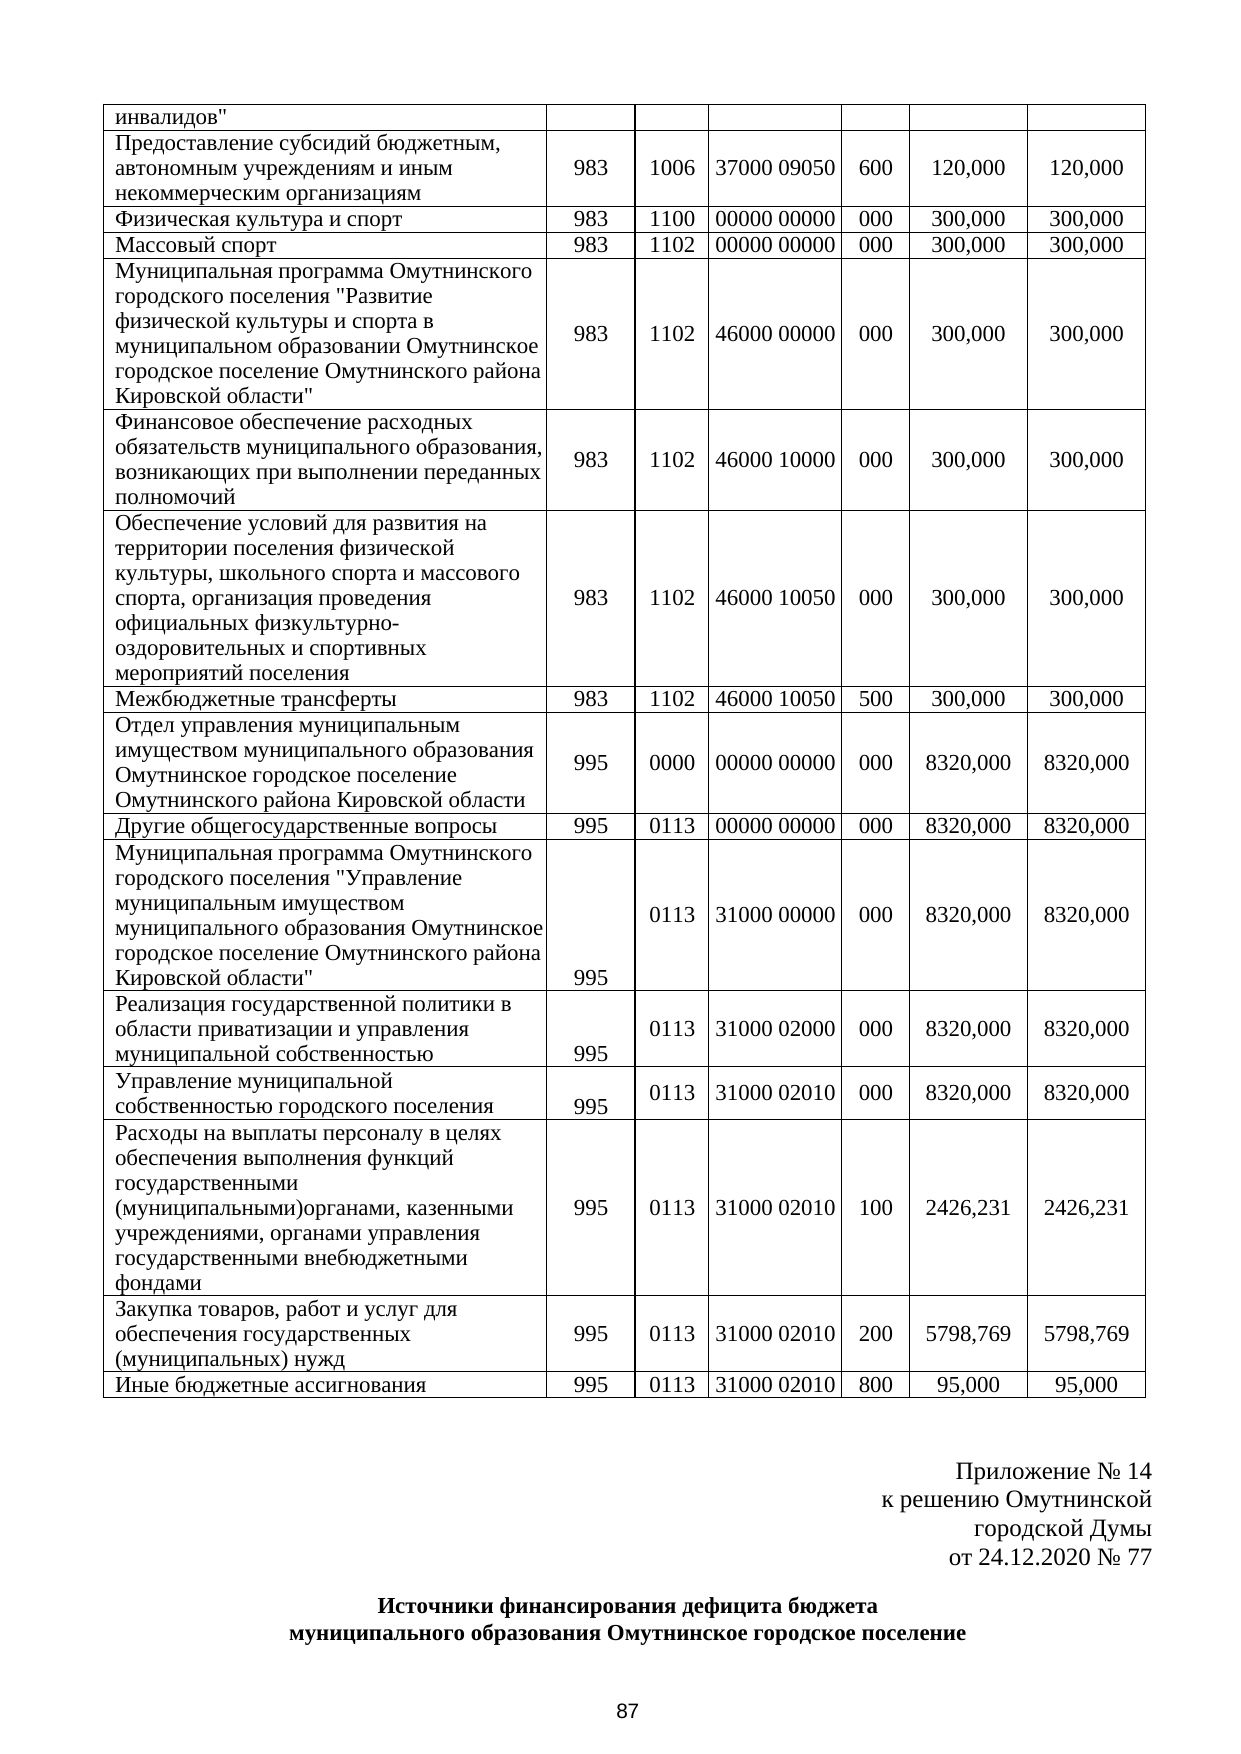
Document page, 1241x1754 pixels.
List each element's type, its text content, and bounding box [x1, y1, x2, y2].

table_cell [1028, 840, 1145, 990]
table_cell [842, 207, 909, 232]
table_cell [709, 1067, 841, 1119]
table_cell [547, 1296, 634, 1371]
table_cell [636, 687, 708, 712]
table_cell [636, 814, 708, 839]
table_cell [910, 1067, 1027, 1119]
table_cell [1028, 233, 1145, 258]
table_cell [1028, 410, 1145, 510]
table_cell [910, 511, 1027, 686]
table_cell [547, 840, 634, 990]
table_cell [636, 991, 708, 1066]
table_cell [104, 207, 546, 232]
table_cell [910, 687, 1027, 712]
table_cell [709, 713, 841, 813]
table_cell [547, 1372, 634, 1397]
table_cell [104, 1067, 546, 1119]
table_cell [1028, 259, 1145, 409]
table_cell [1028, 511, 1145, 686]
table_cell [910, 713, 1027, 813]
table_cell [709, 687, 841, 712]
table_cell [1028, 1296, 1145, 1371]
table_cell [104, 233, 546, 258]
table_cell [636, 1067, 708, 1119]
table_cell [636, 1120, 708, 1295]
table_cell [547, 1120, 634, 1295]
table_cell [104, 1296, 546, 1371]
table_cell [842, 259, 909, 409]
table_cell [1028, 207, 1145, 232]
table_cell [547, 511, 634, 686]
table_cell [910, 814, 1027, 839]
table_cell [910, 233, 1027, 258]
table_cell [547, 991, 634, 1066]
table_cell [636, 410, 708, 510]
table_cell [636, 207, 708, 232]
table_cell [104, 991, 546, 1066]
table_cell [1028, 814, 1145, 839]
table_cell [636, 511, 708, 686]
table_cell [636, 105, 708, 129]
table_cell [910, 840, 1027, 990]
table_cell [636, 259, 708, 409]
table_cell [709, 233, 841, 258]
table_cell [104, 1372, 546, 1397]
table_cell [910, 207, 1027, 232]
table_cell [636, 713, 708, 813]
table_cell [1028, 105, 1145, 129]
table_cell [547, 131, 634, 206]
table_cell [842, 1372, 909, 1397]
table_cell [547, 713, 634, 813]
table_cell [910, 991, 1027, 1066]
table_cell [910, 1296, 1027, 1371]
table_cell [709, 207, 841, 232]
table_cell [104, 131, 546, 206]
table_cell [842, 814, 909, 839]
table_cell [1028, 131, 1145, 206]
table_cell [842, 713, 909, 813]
text Источники финансирования дефицита бюджета [103, 1592, 1152, 1619]
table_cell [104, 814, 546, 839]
text от 24.12.2020 № 77 [103, 1542, 1152, 1571]
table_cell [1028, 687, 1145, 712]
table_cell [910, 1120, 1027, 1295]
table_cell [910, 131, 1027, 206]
text муниципального образования Омутнинское городское поселение [103, 1619, 1152, 1645]
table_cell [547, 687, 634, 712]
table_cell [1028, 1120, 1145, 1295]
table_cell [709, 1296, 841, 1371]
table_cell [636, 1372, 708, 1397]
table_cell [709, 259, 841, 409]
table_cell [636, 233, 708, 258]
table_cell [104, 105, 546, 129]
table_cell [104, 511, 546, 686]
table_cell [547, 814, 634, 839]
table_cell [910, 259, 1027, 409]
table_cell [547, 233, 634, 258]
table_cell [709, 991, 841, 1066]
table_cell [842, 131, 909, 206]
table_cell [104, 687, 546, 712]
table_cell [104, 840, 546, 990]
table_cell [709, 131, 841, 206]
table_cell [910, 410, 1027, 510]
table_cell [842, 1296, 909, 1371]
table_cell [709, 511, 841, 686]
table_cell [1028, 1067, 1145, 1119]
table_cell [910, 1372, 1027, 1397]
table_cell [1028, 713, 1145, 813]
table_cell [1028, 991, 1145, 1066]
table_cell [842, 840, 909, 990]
text Приложение № 14 [103, 1456, 1152, 1484]
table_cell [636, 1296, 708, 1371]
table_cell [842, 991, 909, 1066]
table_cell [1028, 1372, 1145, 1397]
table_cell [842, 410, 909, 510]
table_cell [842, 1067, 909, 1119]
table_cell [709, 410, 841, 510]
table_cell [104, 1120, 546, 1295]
text городской Думы [103, 1513, 1152, 1542]
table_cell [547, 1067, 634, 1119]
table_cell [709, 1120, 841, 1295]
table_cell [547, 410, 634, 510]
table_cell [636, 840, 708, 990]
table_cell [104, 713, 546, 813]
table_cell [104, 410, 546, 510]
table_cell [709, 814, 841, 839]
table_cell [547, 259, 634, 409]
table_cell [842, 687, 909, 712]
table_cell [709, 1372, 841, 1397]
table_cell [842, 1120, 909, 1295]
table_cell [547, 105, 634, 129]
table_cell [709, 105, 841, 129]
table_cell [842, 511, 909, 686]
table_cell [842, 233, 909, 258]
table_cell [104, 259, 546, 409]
text к решению Омутнинской [103, 1484, 1152, 1513]
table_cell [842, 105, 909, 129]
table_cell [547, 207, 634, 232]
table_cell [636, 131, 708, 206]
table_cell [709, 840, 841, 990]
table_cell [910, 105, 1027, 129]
